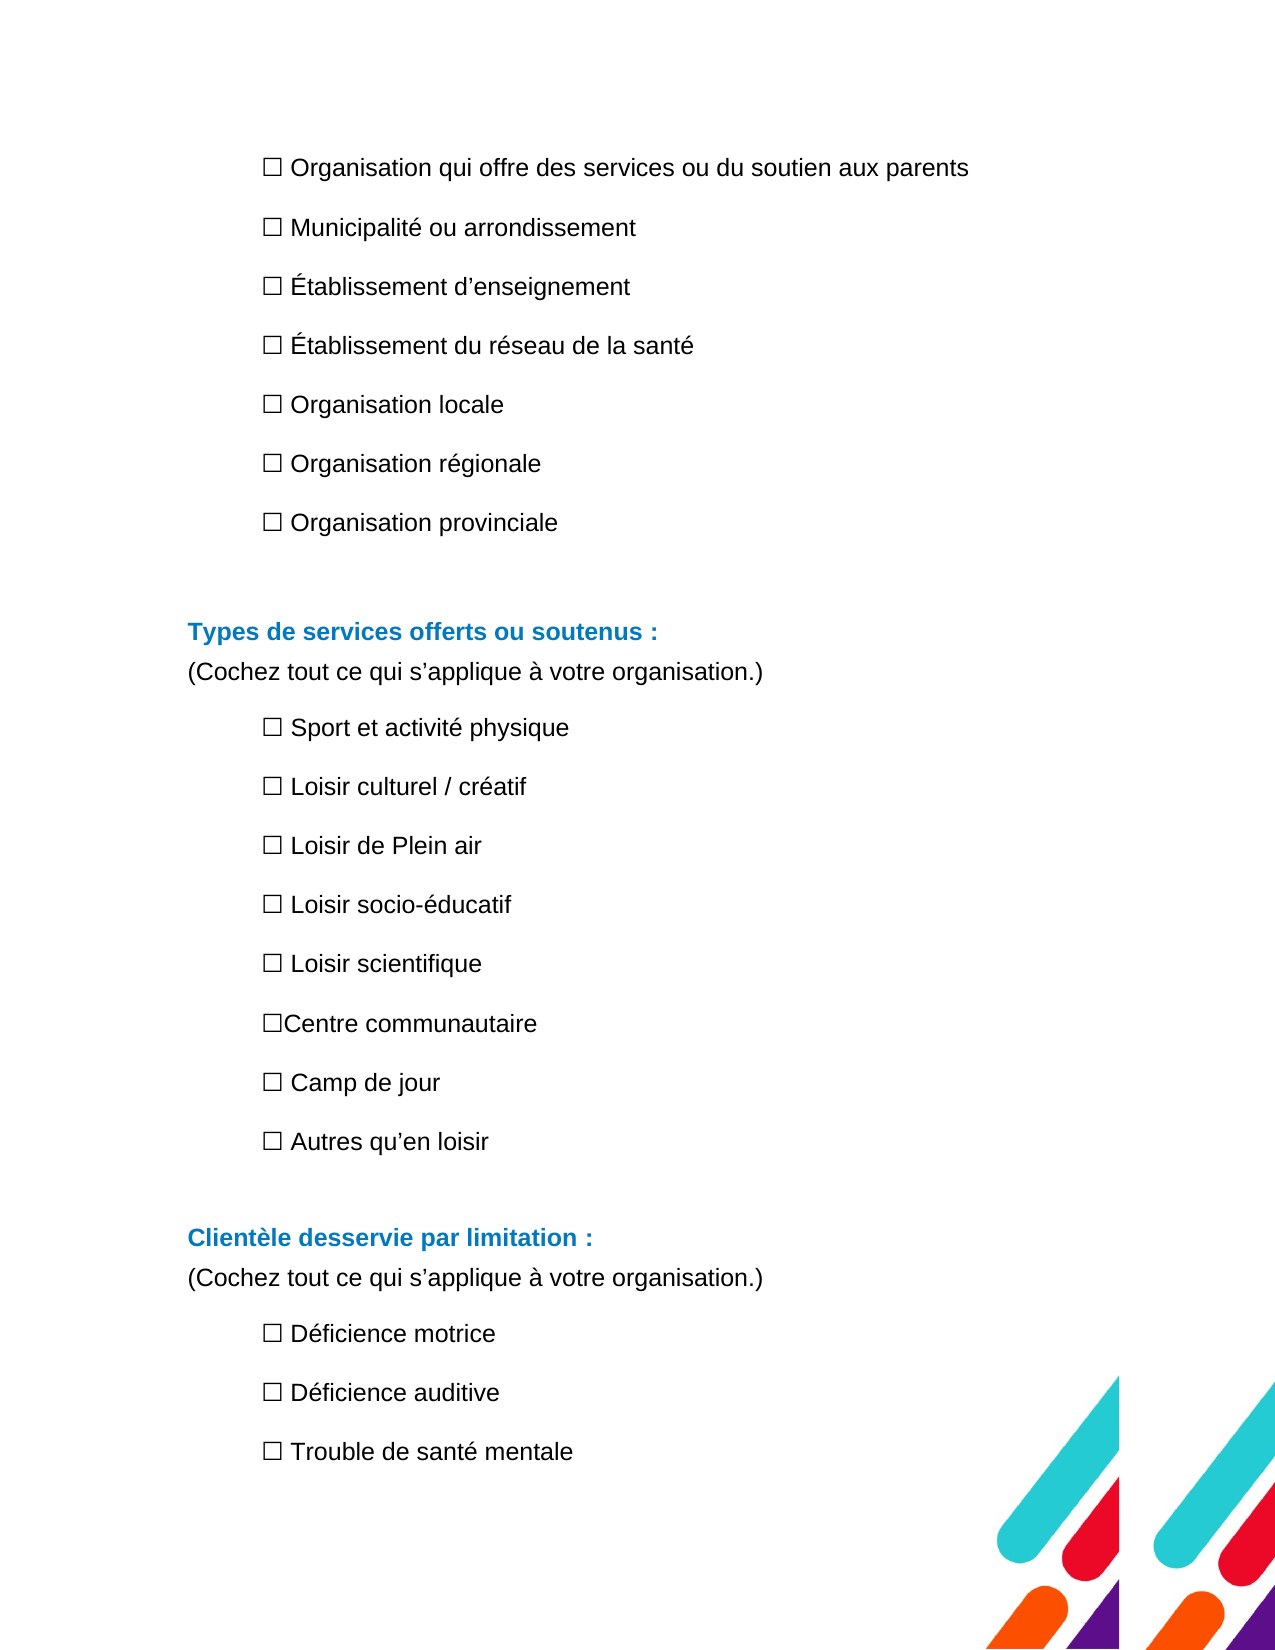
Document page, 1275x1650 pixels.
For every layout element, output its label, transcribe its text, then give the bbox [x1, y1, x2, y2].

text Établissement du réseau de la santé [261, 327, 1088, 362]
text Loisir culturel / créatif [261, 769, 1088, 803]
text Trouble de santé mentale [261, 1434, 1088, 1468]
text (Cochez tout ce qui s’applique à votre organisation.) [187, 1263, 1088, 1292]
text Loisir scientifique [261, 946, 1088, 980]
picture [962, 1367, 1275, 1650]
text Déficience motrice [261, 1316, 1088, 1350]
text Municipalité ou arrondissement [261, 209, 1088, 243]
text Centre communautaire [261, 1005, 1088, 1039]
text Organisation régionale [261, 446, 1088, 480]
text Établissement d’enseignement [261, 268, 1088, 302]
text Déficience auditive [261, 1375, 1088, 1409]
text Loisir de Plein air [261, 828, 1088, 862]
text Autres qu’en loisir [261, 1124, 1088, 1158]
subtitle Clientèle desservie par limitation : [187, 1223, 1088, 1252]
text Loisir socio-éducatif [261, 887, 1088, 921]
text Camp de jour [261, 1064, 1088, 1098]
text Sport et activité physique [261, 709, 1088, 743]
text Organisation provinciale [261, 505, 1088, 539]
text Organisation qui offre des services ou du soutien aux parents [261, 150, 1088, 184]
text Organisation locale [261, 387, 1088, 421]
text (Cochez tout ce qui s’applique à votre organisation.) [187, 657, 1088, 686]
subtitle Types de services offerts ou soutenus : [187, 617, 1088, 646]
